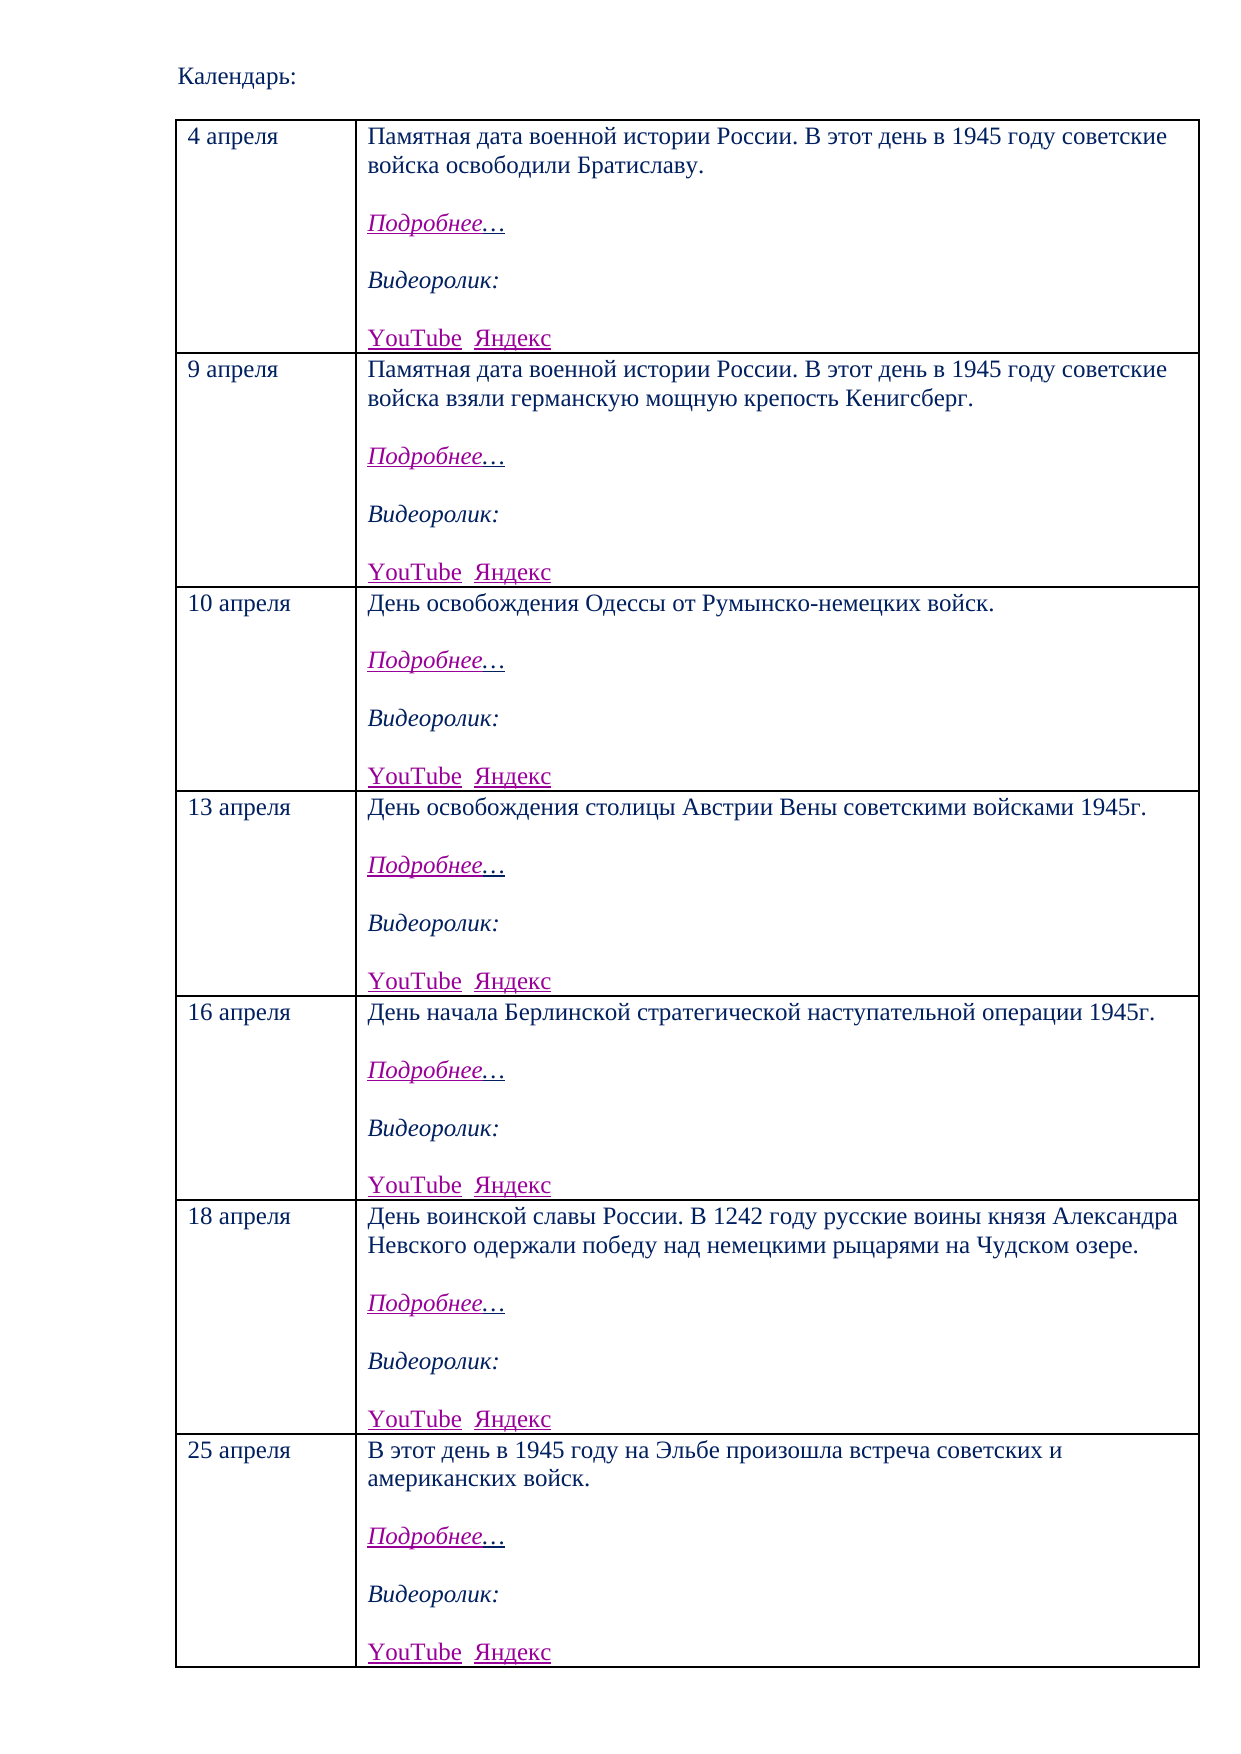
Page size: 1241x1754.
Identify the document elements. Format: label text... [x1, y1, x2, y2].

text Календарь: [177, 59, 1152, 90]
table_cell 25 апреля [177, 1435, 355, 1666]
table_cell 16 апреля [177, 997, 355, 1199]
table_cell 13 апреля [177, 792, 355, 995]
table_cell День освобождения столицы Австрии Вены советскими войсками 1945г. Подробнее… Видеоролик: YouTube Яндекс [357, 792, 1198, 995]
table_cell В этот день в 1945 году на Эльбе произошла встреча советских и американских войск. Подробнее… Видеоролик: YouTube Яндекс [357, 1435, 1198, 1666]
table_header Памятная дата военной истории России. В этот день в 1945 году советские войска освободили Братиславу. Подробнее… Видеоролик: YouTube Яндекс [357, 121, 1198, 352]
table_cell День освобождения Одессы от Румынско-немецких войск. Подробнее… Видеоролик: YouTube Яндекс [357, 588, 1198, 790]
table_cell 10 апреля [177, 588, 355, 790]
table_header 4 апреля [177, 121, 355, 352]
table_cell День начала Берлинской стратегической наступательной операции 1945г. Подробнее… Видеоролик: YouTube Яндекс [357, 997, 1198, 1199]
table_cell 18 апреля [177, 1201, 355, 1433]
table_cell Памятная дата военной истории России. В этот день в 1945 году советские войска взяли германскую мощную крепость Кенигсберг. Подробнее… Видеоролик: YouTube Яндекс [357, 354, 1198, 586]
table_cell 9 апреля [177, 354, 355, 586]
table_cell День воинской славы России. В 1242 году русские воины князя Александра Невского одержали победу над немецкими рыцарями на Чудском озере. Подробнее… Видеоролик: YouTube Яндекс [357, 1201, 1198, 1433]
